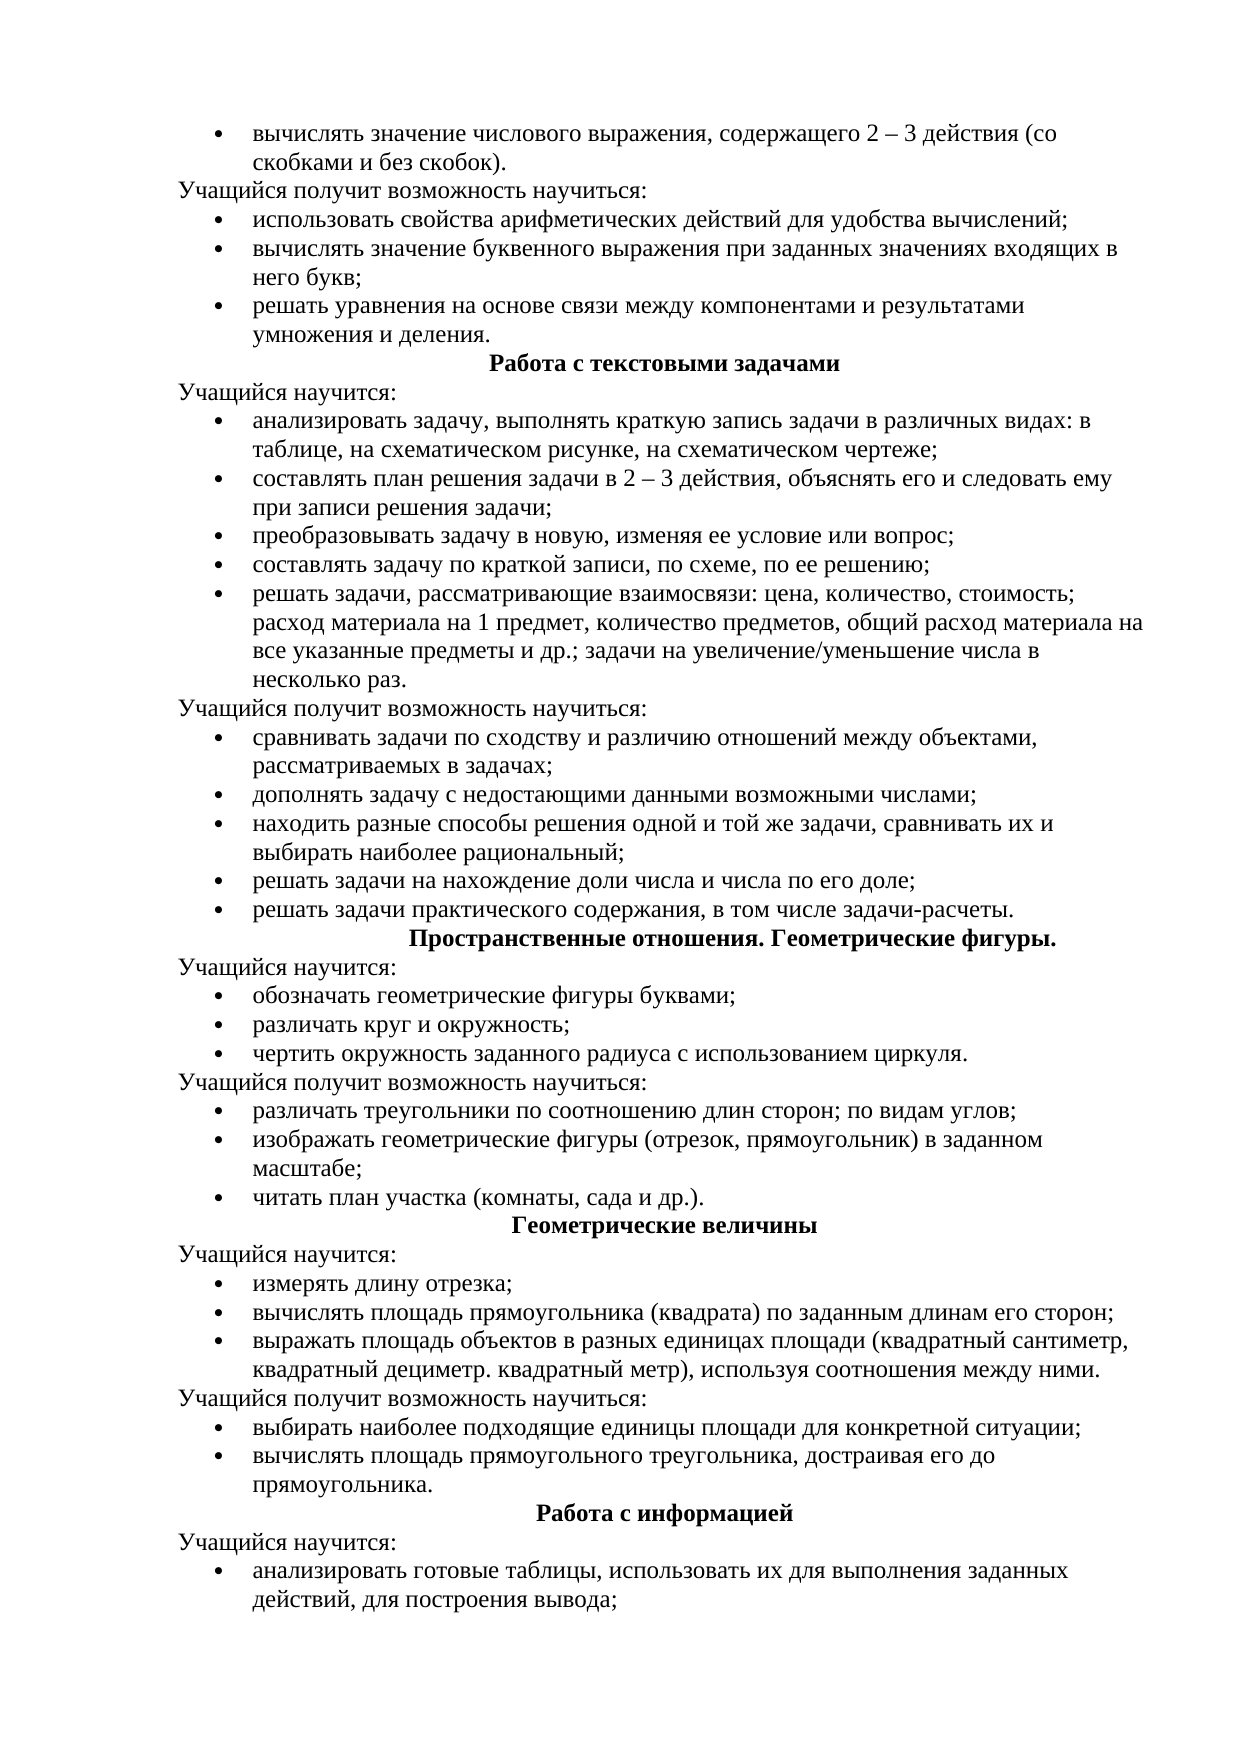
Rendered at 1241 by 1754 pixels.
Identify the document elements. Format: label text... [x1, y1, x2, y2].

list читать план участка (комнаты, сада и др.). [215, 1182, 1152, 1211]
list сравнивать задачи по сходству и различию отношений между объектами, рассматриваемых в задачах; [215, 722, 1152, 779]
text Учащийся получит возможность научиться: [177, 693, 1152, 722]
list решать задачи, рассматривающие взаимосвязи: цена, количество, стоимость; расход материала на 1 предмет, количество предметов, общий расход материала на все указанные предметы и др.; задачи на увеличение/уменьшение числа в несколько раз. [215, 578, 1152, 693]
list преобразовывать задачу в новую, изменяя ее условие или вопрос; [215, 521, 1152, 549]
list различать круг и окружность; [215, 1009, 1152, 1038]
text Учащийся получит возможность научиться: [177, 1383, 1152, 1412]
list различать треугольники по соотношению длин сторон; по видам углов; [215, 1096, 1152, 1124]
text Учащийся научится: [177, 377, 1152, 406]
text Пространственные отношения. Геометрические фигуры. [177, 923, 1152, 952]
list вычислять значение числового выражения, содержащего 2 – 3 действия (со скобками и без скобок). [215, 118, 1152, 176]
list составлять задачу по краткой записи, по схеме, по ее решению; [215, 549, 1152, 578]
list выбирать наиболее подходящие единицы площади для конкретной ситуации; [215, 1412, 1152, 1441]
list анализировать готовые таблицы, использовать их для выполнения заданных действий, для построения вывода; [215, 1556, 1152, 1613]
list вычислять площадь прямоугольника (квадрата) по заданным длинам его сторон; [215, 1297, 1152, 1326]
text Работа с текстовыми задачами [177, 348, 1152, 377]
list чертить окружность заданного радиуса с использованием циркуля. [215, 1038, 1152, 1067]
list решать задачи практического содержания, в том числе задачи-расчеты. [215, 894, 1152, 923]
list вычислять площадь прямоугольного треугольника, достраивая его до прямоугольника. [215, 1441, 1152, 1498]
list измерять длину отрезка; [215, 1268, 1152, 1297]
text Геометрические величины [177, 1211, 1152, 1239]
text Работа с информацией [177, 1498, 1152, 1527]
list выражать площадь объектов в разных единицах площади (квадратный сантиметр, квадратный дециметр. квадратный метр), используя соотношения между ними. [215, 1326, 1152, 1383]
list вычислять значение буквенного выражения при заданных значениях входящих в него букв; [215, 233, 1152, 291]
list обозначать геометрические фигуры буквами; [215, 981, 1152, 1009]
text Учащийся научится: [177, 1239, 1152, 1268]
list решать уравнения на основе связи между компонентами и результатами умножения и деления. [215, 291, 1152, 348]
list дополнять задачу с недостающими данными возможными числами; [215, 779, 1152, 808]
list составлять план решения задачи в 2 – 3 действия, объяснять его и следовать ему при записи решения задачи; [215, 463, 1152, 521]
text Учащийся научится: [177, 1527, 1152, 1556]
list изображать геометрические фигуры (отрезок, прямоугольник) в заданном масштабе; [215, 1124, 1152, 1182]
text Учащийся научится: [177, 952, 1152, 981]
text Учащийся получит возможность научиться: [177, 176, 1152, 204]
text Учащийся получит возможность научиться: [177, 1067, 1152, 1096]
list анализировать задачу, выполнять краткую запись задачи в различных видах: в таблице, на схематическом рисунке, на схематическом чертеже; [215, 406, 1152, 463]
list находить разные способы решения одной и той же задачи, сравнивать их и выбирать наиболее рациональный; [215, 808, 1152, 866]
list использовать свойства арифметических действий для удобства вычислений; [215, 204, 1152, 233]
list решать задачи на нахождение доли числа и числа по его доле; [215, 866, 1152, 894]
